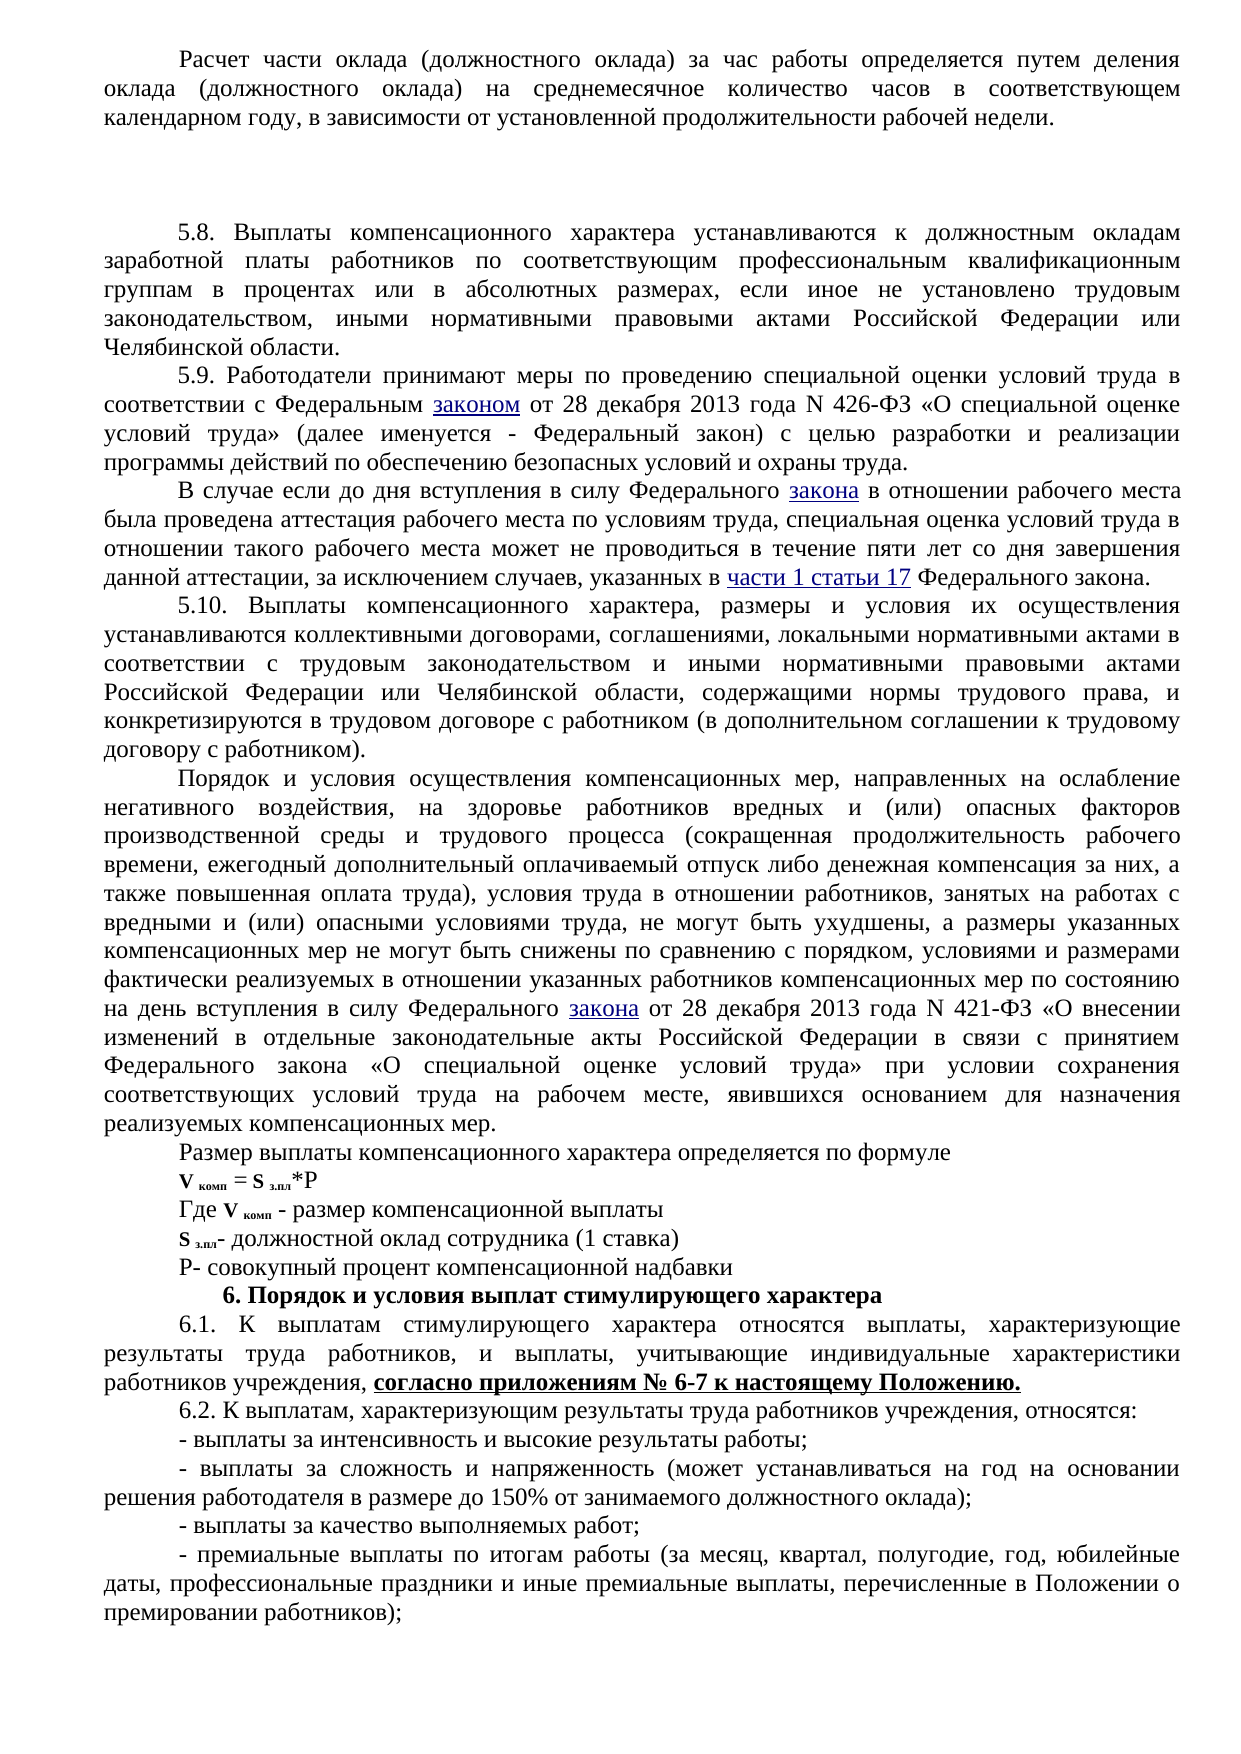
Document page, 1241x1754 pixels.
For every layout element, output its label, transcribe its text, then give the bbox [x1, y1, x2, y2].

text - выплаты за качество выполняемых работ; [103, 1511, 1181, 1539]
text Порядок и условия осуществления компенсационных мер, направленных на ослабление негативного воздействия, на здоровье работников вредных и (или) опасных факторов производственной среды и трудового процесса (сокращенная продолжительность рабочего времени, ежегодный дополнительный оплачиваемый отпуск либо денежная компенсация за них, а также повышенная оплата труда), условия труда в отношении работников, занятых на работах с вредными и (или) опасными условиями труда, не могут быть ухудшены, а размеры указанных компенсационных мер не могут быть снижены по сравнению с порядком, условиями и размерами фактически реализуемых в отношении указанных работников компенсационных мер по состоянию на день вступления в силу Федерального закона от 28 декабря 2013 года N 421-ФЗ «О внесении изменений в отдельные законодательные акты Российской Федерации в связи с принятием Федерального закона «О специальной оценке условий труда» при условии сохранения соответствующих условий труда на рабочем месте, явившихся основанием для назначения реализуемых компенсационных мер. [103, 763, 1181, 1137]
text 5.9. Работодатели принимают меры по проведению специальной оценки условий труда в соответствии с Федеральным законом от 28 декабря 2013 года N 426-ФЗ «О специальной оценке условий труда» (далее именуется - Федеральный закон) с целью разработки и реализации программы действий по обеспечению безопасных условий и охраны труда. [103, 361, 1181, 476]
text 6.2. К выплатам, характеризующим результаты труда работников учреждения, относятся: [103, 1396, 1181, 1424]
text - премиальные выплаты по итогам работы (за месяц, квартал, полугодие, год, юбилейные даты, профессиональные праздники и иные премиальные выплаты, перечисленные в Положении о премировании работников); [103, 1539, 1181, 1626]
text Расчет части оклада (должностного оклада) за час работы определяется путем деления оклада (должностного оклада) на среднемесячное количество часов в соответствующем календарном году, в зависимости от установленной продолжительности рабочей недели. [103, 44, 1181, 131]
text V комп = S з.пл*P [103, 1166, 1181, 1194]
text 6.1. К выплатам стимулирующего характера относятся выплаты, характеризующие результаты труда работников, и выплаты, учитывающие индивидуальные характеристики работников учреждения, согласно приложениям № 6-7 к настоящему Положению. [103, 1309, 1181, 1396]
text 5.8. Выплаты компенсационного характера устанавливаются к должностным окладам заработной платы работников по соответствующим профессиональным квалификационным группам в процентах или в абсолютных размерах, если иное не установлено трудовым законодательством, иными нормативными правовыми актами Российской Федерации или Челябинской области. [103, 217, 1181, 361]
text 6. Порядок и условия выплат стимулирующего характера [103, 1281, 1181, 1309]
text - выплаты за сложность и напряженность (может устанавливаться на год на основании решения работодателя в размере до 150% от занимаемого должностного оклада); [103, 1453, 1181, 1511]
text Где V комп - размер компенсационной выплаты [103, 1194, 1181, 1223]
text В случае если до дня вступления в силу Федерального закона в отношении рабочего места была проведена аттестация рабочего места по условиям труда, специальная оценка условий труда в отношении такого рабочего места может не проводиться в течение пяти лет со дня завершения данной аттестации, за исключением случаев, указанных в части 1 статьи 17 Федерального закона. [103, 476, 1181, 591]
text S з.пл- должностной оклад сотрудника (1 ставка) [103, 1223, 1181, 1252]
text 5.10. Выплаты компенсационного характера, размеры и условия их осуществления устанавливаются коллективными договорами, соглашениями, локальными нормативными актами в соответствии с трудовым законодательством и иными нормативными правовыми актами Российской Федерации или Челябинской области, содержащими нормы трудового права, и конкретизируются в трудовом договоре с работником (в дополнительном соглашении к трудовому договору с работником). [103, 591, 1181, 763]
text P- совокупный процент компенсационной надбавки [103, 1252, 1181, 1281]
text - выплаты за интенсивность и высокие результаты работы; [103, 1424, 1181, 1453]
text Размер выплаты компенсационного характера определяется по формуле [103, 1137, 1181, 1166]
